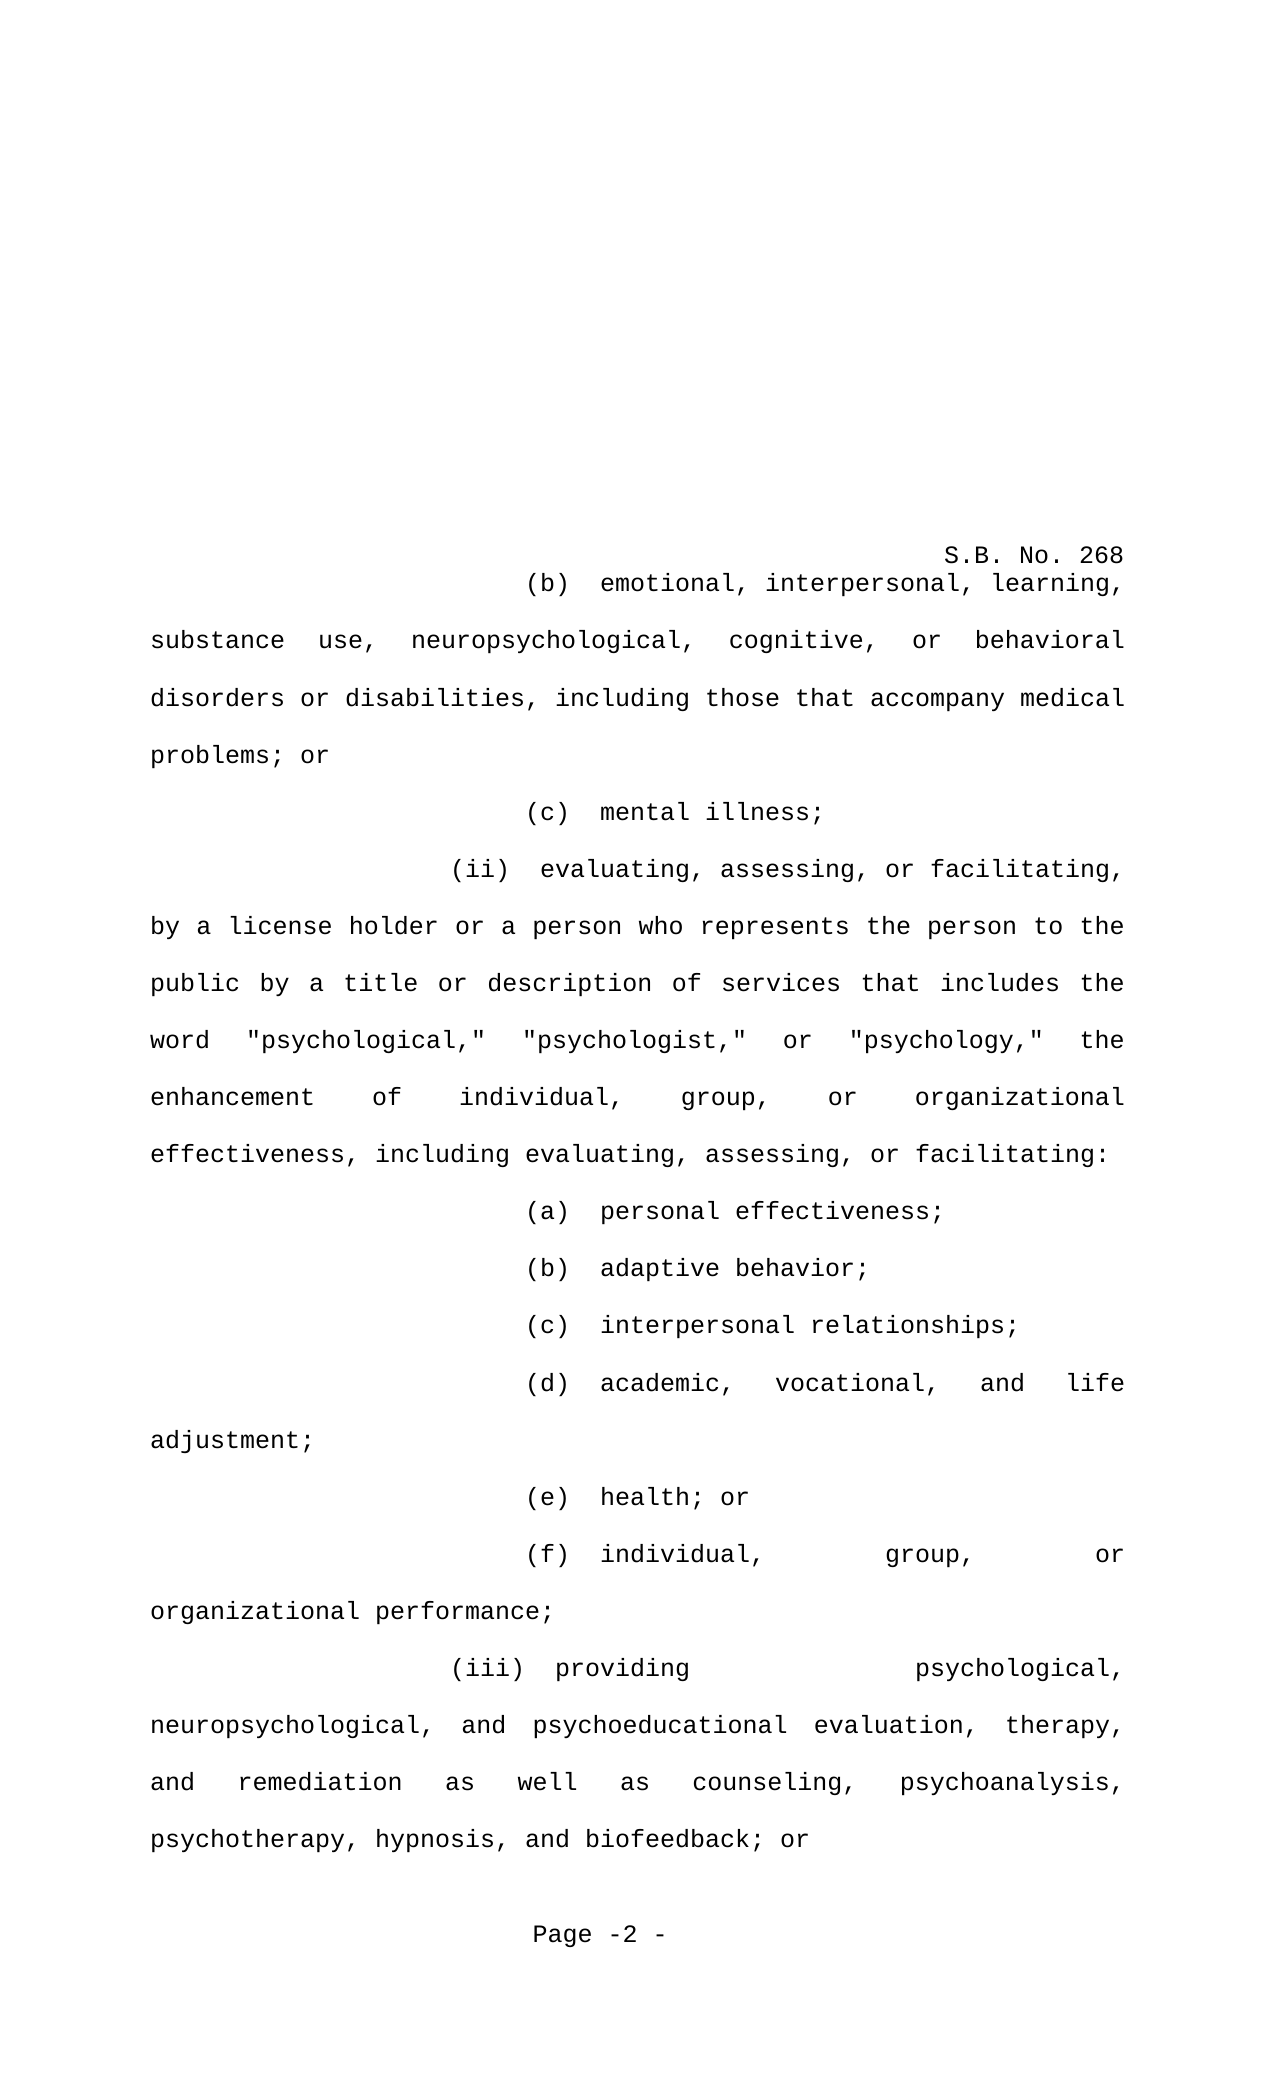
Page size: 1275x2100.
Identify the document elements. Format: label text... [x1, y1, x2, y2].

text (e) health; or [150, 1484, 1125, 1513]
text (c) mental illness; [150, 799, 1125, 828]
text (a) personal effectiveness; [150, 1199, 1125, 1227]
text (f) individual, group, or organizational performance; [150, 1541, 1125, 1627]
text (d) academic, vocational, and life adjustment; [150, 1370, 1125, 1456]
text (iii) providing psychological, neuropsychological, and psychoeducational evaluation, therapy, and remediation as well as counseling, psychoanalysis, psychotherapy, hypnosis, and biofeedback; or [150, 1655, 1125, 1855]
text (b) adaptive behavior; [150, 1256, 1125, 1284]
text (ii) evaluating, assessing, or facilitating, by a license holder or a person who represents the person to the public by a title or description of services that includes the word "psychological," "psychologist," or "psychology," the enhancement of individual, group, or organizational effectiveness, including evaluating, assessing, or facilitating: [150, 856, 1125, 1170]
text (c) interpersonal relationships; [150, 1313, 1125, 1341]
text (b) emotional, interpersonal, learning, substance use, neuropsychological, cognitive, or behavioral disorders or disabilities, including those that accompany medical problems; or [150, 571, 1125, 771]
